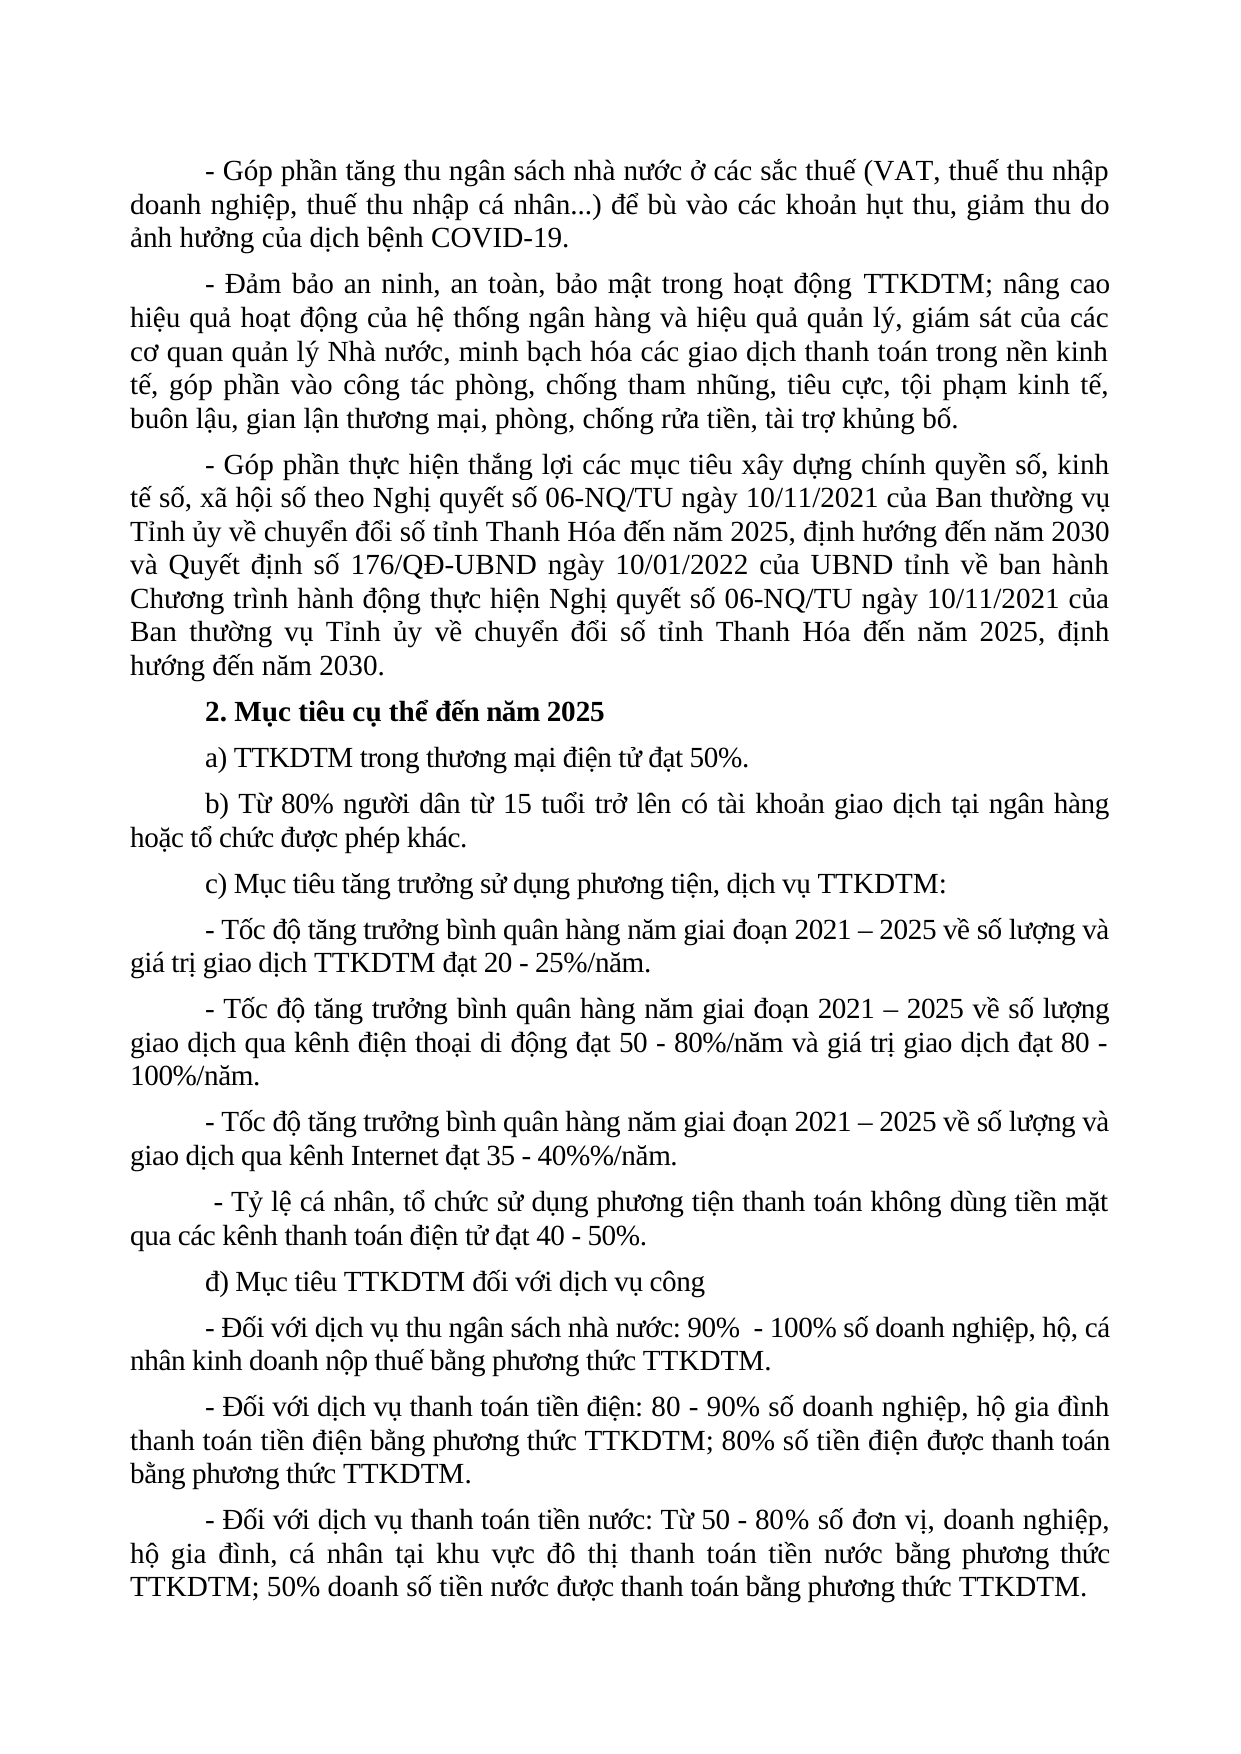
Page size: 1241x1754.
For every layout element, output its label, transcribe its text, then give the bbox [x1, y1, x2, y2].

text - Góp phần thực hiện thắng lợi các mục tiêu xây dựng chính quyền số, kinh tế số, xã hội số theo Nghị quyết số 06-NQ/TU ngày 10/11/2021 của Ban thường vụ Tỉnh ủy về chuyển đổi số tỉnh Thanh Hóa đến năm 2025, định hướng đến năm 2030 và Quyết định số 176/QĐ-UBND ngày 10/01/2022 của UBND tỉnh về ban hành Chương trình hành động thực hiện Nghị quyết số 06-NQ/TU ngày 10/11/2021 của Ban thường vụ Tỉnh ủy về chuyển đổi số tỉnh Thanh Hóa đến năm 2025, định hướng đến năm 2030. [130, 614, 1110, 682]
text đ) Mục tiêu TTKDTM đối với dịch vụ công [130, 1264, 1110, 1297]
text c) Mục tiêu tăng trưởng sử dụng phương tiện, dịch vụ TTKDTM: [130, 866, 1110, 899]
text - Tỷ lệ cá nhân, tổ chức sử dụng phương tiện thanh toán không dùng tiền mặt qua các kênh thanh toán điện tử đạt 40 - 50%. [130, 1184, 1110, 1251]
text - Đối với dịch vụ thanh toán tiền điện: 80 - 90% số doanh nghiệp, hộ gia đình thanh toán tiền điện bằng phương thức TTKDTM; 80% số tiền điện được thanh toán bằng phương thức TTKDTM. [130, 1389, 1110, 1490]
text - Tốc độ tăng trưởng bình quân hàng năm giai đoạn 2021 – 2025 về số lượng giao dịch qua kênh điện thoại di động đạt 50 - 80%/năm và giá trị giao dịch đạt 80 - 100%/năm. [130, 991, 1110, 1092]
text - Đối với dịch vụ thanh toán tiền nước: Từ 50 - 80% số đơn vị, doanh nghiệp, hộ gia đình, cá nhân tại khu vực đô thị thanh toán tiền nước bằng phương thức TTKDTM; 50% doanh số tiền nước được thanh toán bằng phương thức TTKDTM. [130, 1502, 1110, 1603]
text 2. Mục tiêu cụ thể đến năm 2025 [130, 694, 1110, 728]
text - Góp phần tăng thu ngân sách nhà nước ở các sắc thuế (VAT, thuế thu nhập doanh nghiệp, thuế thu nhập cá nhân...) để bù vào các khoản hụt thu, giảm thu do ảnh hưởng của dịch bệnh COVID-19. [130, 153, 1110, 254]
text a) TTKDTM trong thương mại điện tử đạt 50%. [130, 740, 1110, 774]
text - Đảm bảo an ninh, an toàn, bảo mật trong hoạt động TTKDTM; nâng cao hiệu quả hoạt động của hệ thống ngân hàng và hiệu quả quản lý, giám sát của các cơ quan quản lý Nhà nước, minh bạch hóa các giao dịch thanh toán trong nền kinh tế, góp phần vào công tác phòng, chống tham nhũng, tiêu cực, tội phạm kinh tế, buôn lậu, gian lận thương mại, phòng, chống rửa tiền, tài trợ khủng bố. [130, 267, 1110, 434]
text - Tốc độ tăng trưởng bình quân hàng năm giai đoạn 2021 – 2025 về số lượng và giá trị giao dịch TTKDTM đạt 20 - 25%/năm. [130, 912, 1110, 979]
text - Góp phần thực hiện thắng lợi các mục tiêu xây dựng chính quyền số, kinh tế số, xã hội số theo Nghị quyết số 06-NQ/TU ngày 10/11/2021 của Ban thường vụ Tỉnh ủy về chuyển đổi số tỉnh Thanh Hóa đến năm 2025, định hướng đến năm 2030 và Quyết định số 176/QĐ-UBND ngày 10/01/2022 của UBND tỉnh về ban hành Chương trình hành động thực hiện Nghị quyết số 06-NQ/TU ngày 10/11/2021 của Ban thường vụ Tỉnh ủy về chuyển đổi số tỉnh Thanh Hóa đến năm 2025, định hướng đến năm 2030. [130, 447, 1110, 548]
text b) Từ 80% người dân từ 15 tuổi trở lên có tài khoản giao dịch tại ngân hàng hoặc tổ chức được phép khác. [130, 786, 1110, 853]
text - Đối với dịch vụ thu ngân sách nhà nước: 90% - 100% số doanh nghiệp, hộ, cá nhân kinh doanh nộp thuế bằng phương thức TTKDTM. [130, 1310, 1110, 1377]
text - Tốc độ tăng trưởng bình quân hàng năm giai đoạn 2021 – 2025 về số lượng và giao dịch qua kênh Internet đạt 35 - 40%%/năm. [130, 1104, 1110, 1172]
